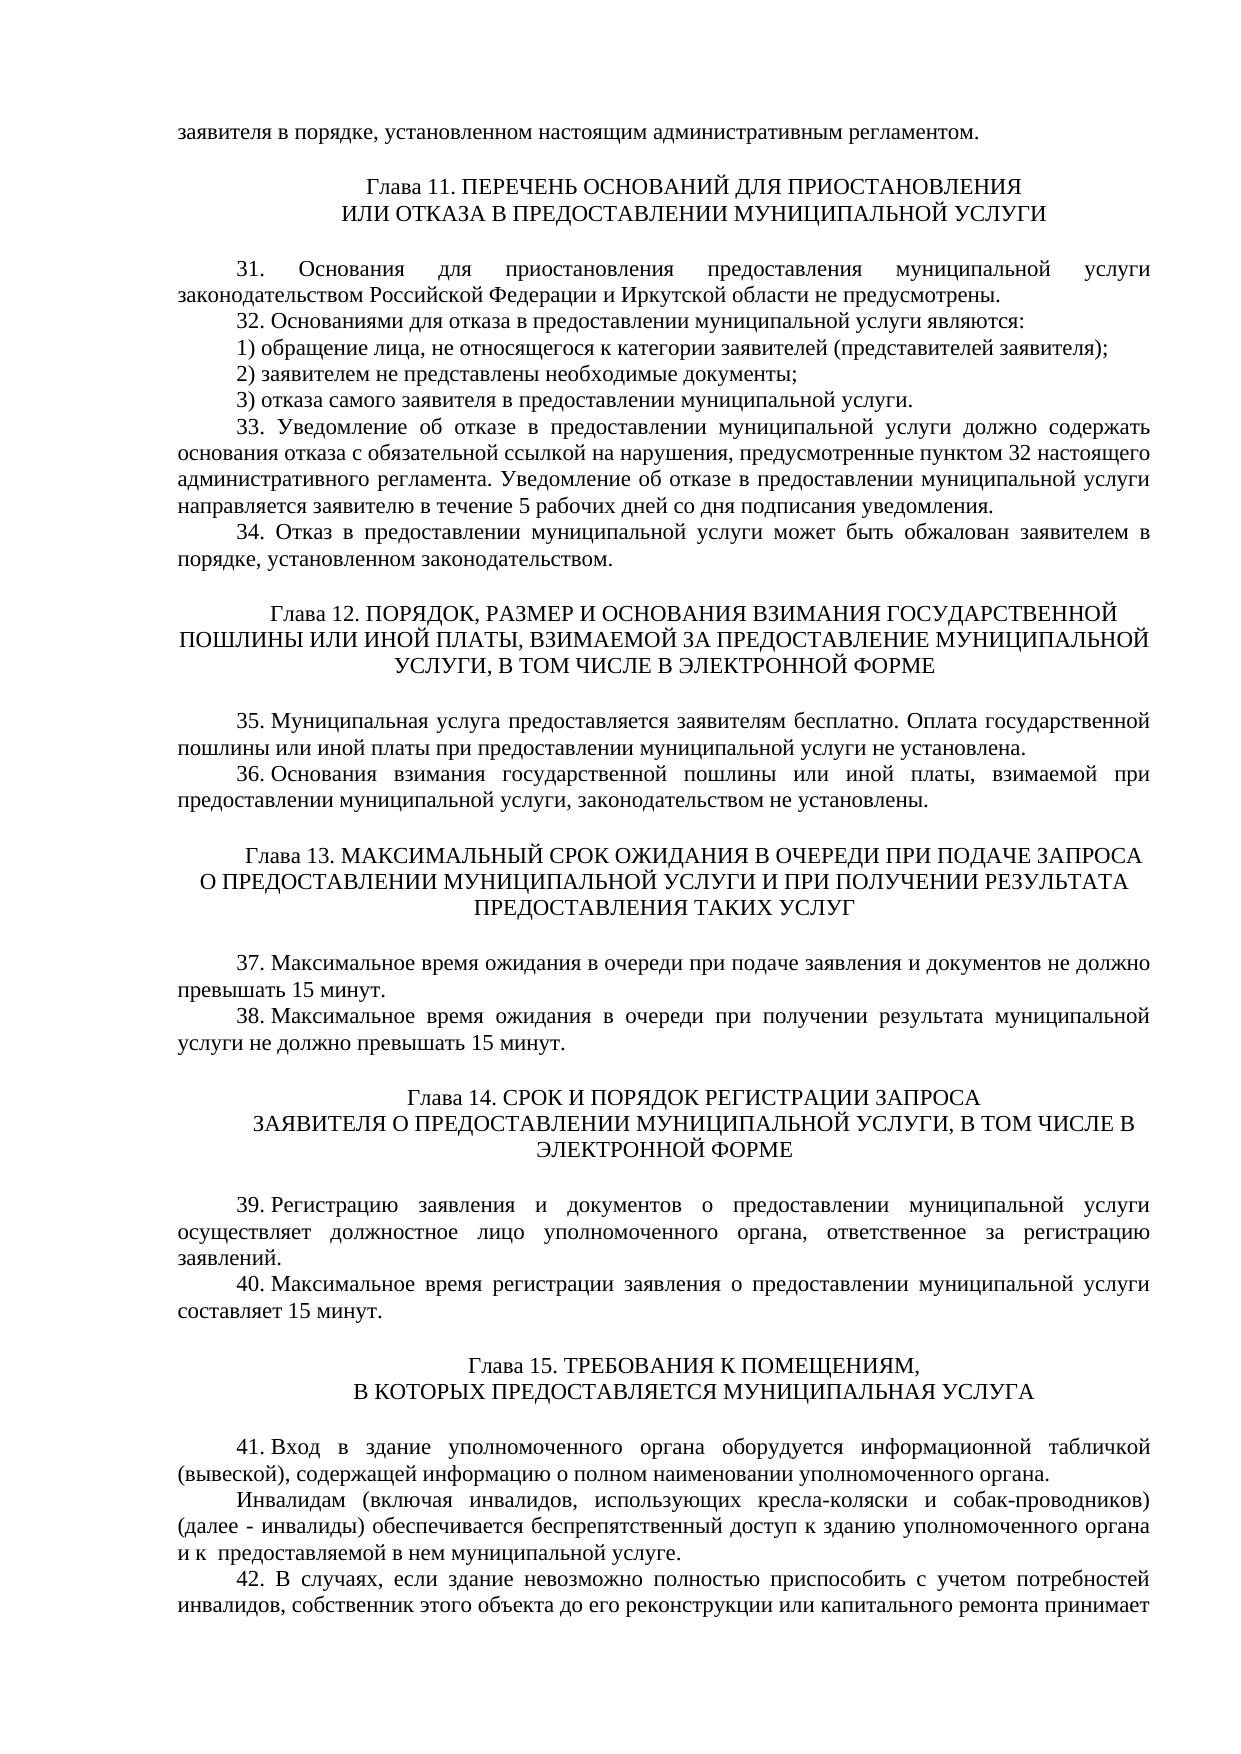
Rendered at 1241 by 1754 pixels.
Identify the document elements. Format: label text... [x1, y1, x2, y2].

text Глава 14. СРОК И ПОРЯДОК РЕГИСТРАЦИИ ЗАПРОСА [177, 1084, 1152, 1110]
text 3) отказа самого заявителя в предоставлении муниципальной услуги. [177, 386, 1152, 413]
text 1) обращение лица, не относящегося к категории заявителей (представителей заявителя); [177, 334, 1152, 360]
text 37. Максимальное время ожидания в очереди при подаче заявления и документов не должно превышать 15 минут. [177, 949, 1152, 1002]
text 38. Максимальное время ожидания в очереди при получении результата муниципальной услуги не должно превышать 15 минут. [177, 1002, 1152, 1055]
text 41. Вход в здание уполномоченного органа оборудуется информационной табличкой (вывеской), содержащей информацию о полном наименовании уполномоченного органа. [177, 1433, 1152, 1486]
text 32. Основаниями для отказа в предоставлении муниципальной услуги являются: [177, 307, 1152, 334]
text 2) заявителем не представлены необходимые документы; [177, 360, 1152, 386]
text Инвалидам (включая инвалидов, использующих кресла-коляски и собак-проводников) (далее - инвалиды) обеспечивается беспрепятственный доступ к зданию уполномоченного органа и к предоставляемой в нем муниципальной услуге. [177, 1486, 1152, 1565]
text ЗАЯВИТЕЛЯ О ПРЕДОСТАВЛЕНИИ МУНИЦИПАЛЬНОЙ УСЛУГИ, В ТОМ ЧИСЛЕ В ЭЛЕКТРОННОЙ ФОРМЕ [177, 1110, 1152, 1163]
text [177, 118, 1152, 144]
text 36. Основания взимания государственной пошлины или иной платы, взимаемой при предоставлении муниципальной услуги, законодательством не установлены. [177, 760, 1152, 813]
text 33. Уведомление об отказе в предоставлении муниципальной услуги должно содержать основания отказа с обязательной ссылкой на нарушения, предусмотренные пунктом 32 настоящего административного регламента. Уведомление об отказе в предоставлении муниципальной услуги направляется заявителю в течение 5 рабочих дней со дня подписания уведомления. [177, 413, 1152, 518]
text 35. Муниципальная услуга предоставляется заявителям бесплатно. Оплата государственной пошлины или иной платы при предоставлении муниципальной услуги не установлена. [177, 707, 1152, 760]
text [177, 1565, 1152, 1618]
text ИЛИ ОТКАЗА В ПРЕДОСТАВЛЕНИИ МУНИЦИПАЛЬНОЙ УСЛУГИ [177, 199, 1152, 226]
text 40. Максимальное время регистрации заявления о предоставлении муниципальной услуги составляет 15 минут. [177, 1271, 1152, 1323]
text 31. Основания для приостановления предоставления муниципальной услуги законодательством Российской Федерации и Иркутской области не предусмотрены. [177, 255, 1152, 307]
text Глава 15. ТРЕБОВАНИЯ К ПОМЕЩЕНИЯМ, [177, 1352, 1152, 1378]
text 39. Регистрацию заявления и документов о предоставлении муниципальной услуги осуществляет должностное лицо уполномоченного органа, ответственное за регистрацию заявлений. [177, 1191, 1152, 1271]
text В КОТОРЫХ ПРЕДОСТАВЛЯЕТСЯ МУНИЦИПАЛЬНАЯ УСЛУГА [177, 1378, 1152, 1405]
text 34. Отказ в предоставлении муниципальной услуги может быть обжалован заявителем в порядке, установленном законодательством. [177, 518, 1152, 571]
text Глава 13. МАКСИМАЛЬНЫЙ СРОК ОЖИДАНИЯ В ОЧЕРЕДИ ПРИ ПОДАЧЕ ЗАПРОСА О ПРЕДОСТАВЛЕНИИ МУНИЦИПАЛЬНОЙ УСЛУГИ И ПРИ ПОЛУЧЕНИИ РЕЗУЛЬТАТА ПРЕДОСТАВЛЕНИЯ ТАКИХ УСЛУГ [177, 842, 1152, 921]
text Глава 12. ПОРЯДОК, РАЗМЕР И ОСНОВАНИЯ ВЗИМАНИЯ ГОСУДАРСТВЕННОЙ ПОШЛИНЫ ИЛИ ИНОЙ ПЛАТЫ, ВЗИМАЕМОЙ ЗА ПРЕДОСТАВЛЕНИЕ МУНИЦИПАЛЬНОЙ УСЛУГИ, В ТОМ ЧИСЛЕ В ЭЛЕКТРОННОЙ ФОРМЕ [177, 600, 1152, 679]
text Глава 11. ПЕРЕЧЕНЬ ОСНОВАНИЙ ДЛЯ ПРИОСТАНОВЛЕНИЯ [177, 173, 1152, 199]
